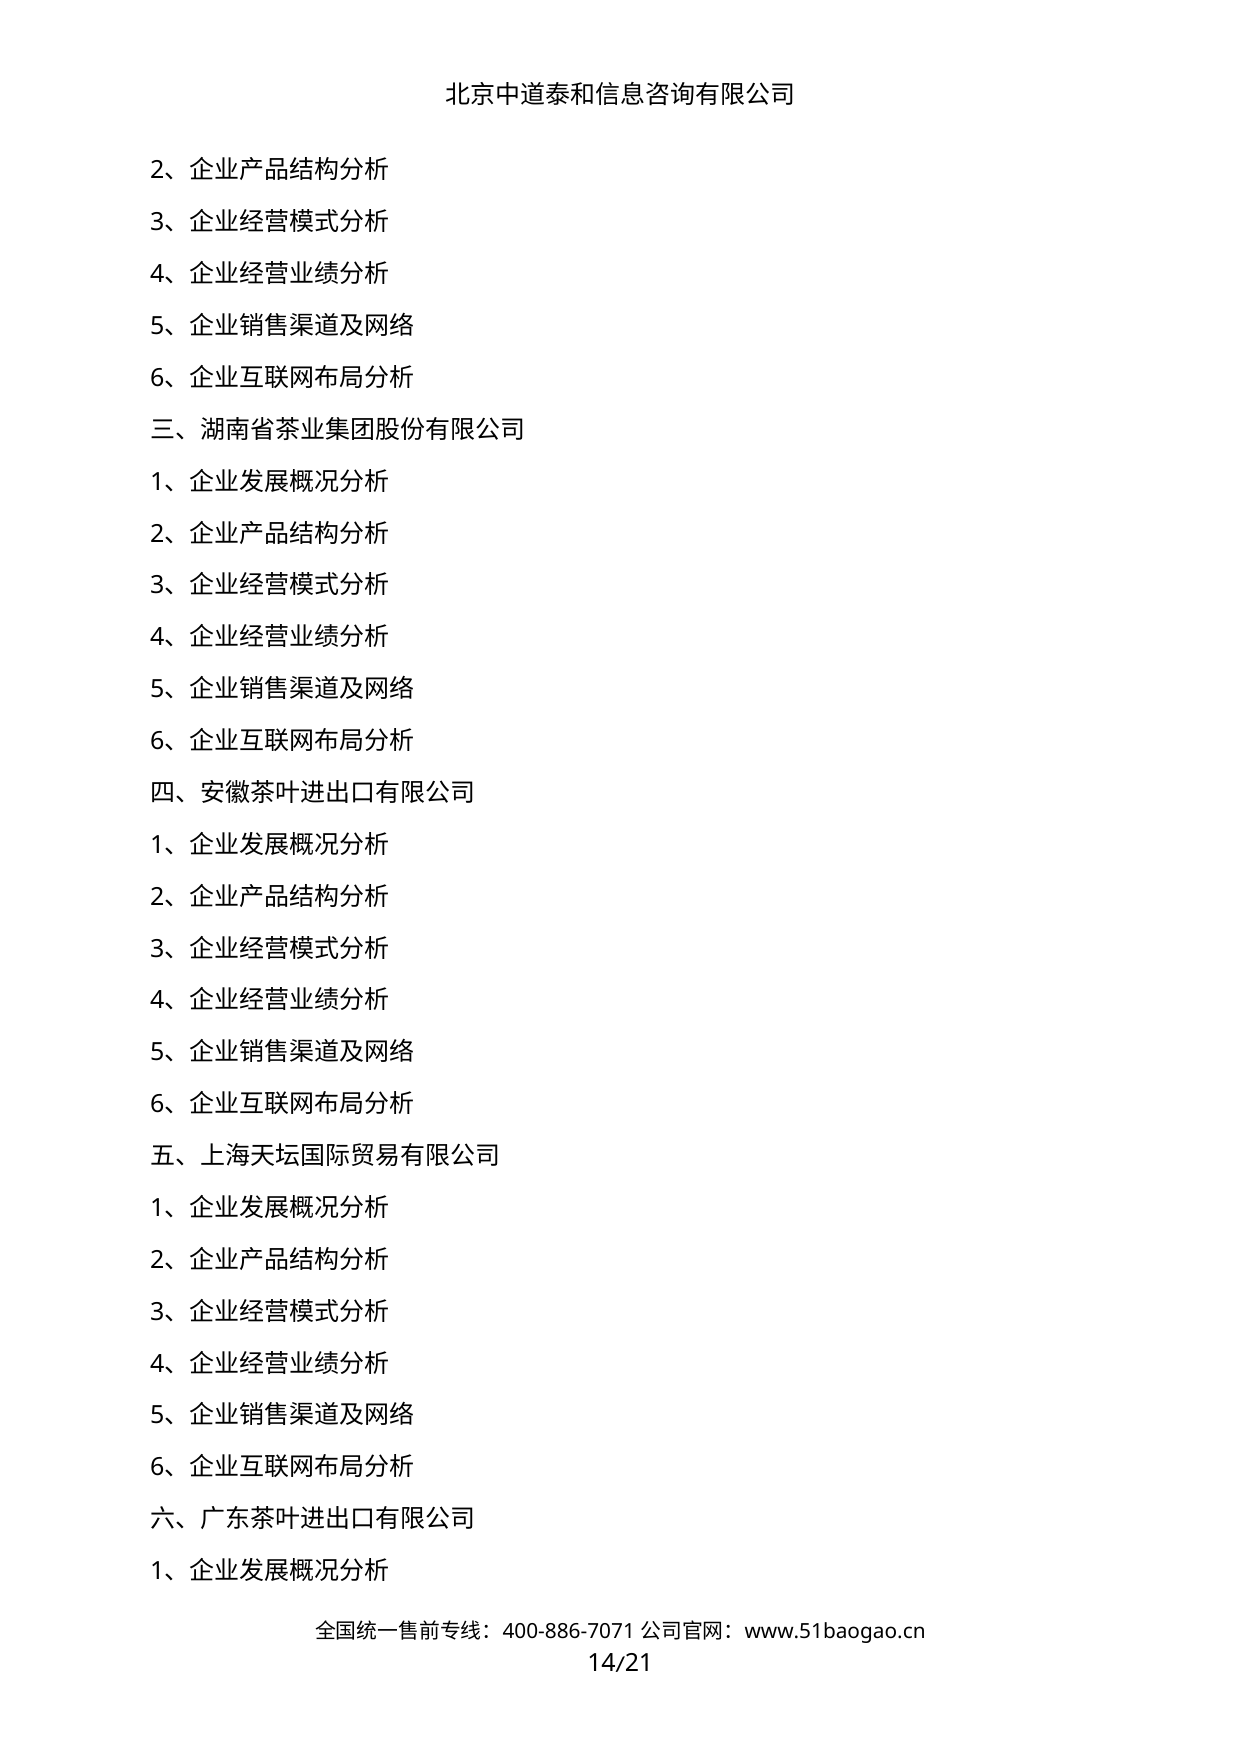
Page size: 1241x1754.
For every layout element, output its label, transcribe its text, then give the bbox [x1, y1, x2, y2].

text 2、企业产品结构分析 [150, 876, 1090, 912]
text 5、企业销售渠道及网络 [150, 1395, 1090, 1431]
text 五、上海天坛国际贸易有限公司 [150, 1136, 1090, 1172]
text 3、企业经营模式分析 [150, 1291, 1090, 1327]
text 三、湖南省茶业集团股份有限公司 [150, 409, 1090, 446]
text 1、企业发展概况分析 [150, 461, 1090, 497]
text 2、企业产品结构分析 [150, 1239, 1090, 1276]
text 5、企业销售渠道及网络 [150, 1032, 1090, 1068]
text 2、企业产品结构分析 [150, 150, 1090, 186]
text 6、企业互联网布局分析 [150, 1447, 1090, 1483]
text 2、企业产品结构分析 [150, 513, 1090, 549]
text 3、企业经营模式分析 [150, 928, 1090, 964]
text 3、企业经营模式分析 [150, 565, 1090, 601]
text 4、企业经营业绩分析 [150, 617, 1090, 653]
text 4、企业经营业绩分析 [150, 1343, 1090, 1379]
text 5、企业销售渠道及网络 [150, 306, 1090, 342]
text 5、企业销售渠道及网络 [150, 669, 1090, 705]
text 四、安徽茶叶进出口有限公司 [150, 772, 1090, 809]
text 1、企业发展概况分析 [150, 1551, 1090, 1587]
text 六、广东茶叶进出口有限公司 [150, 1499, 1090, 1535]
text 6、企业互联网布局分析 [150, 1084, 1090, 1120]
text 6、企业互联网布局分析 [150, 721, 1090, 757]
text 1、企业发展概况分析 [150, 1187, 1090, 1224]
text 4、企业经营业绩分析 [150, 980, 1090, 1016]
text 1、企业发展概况分析 [150, 824, 1090, 861]
text 3、企业经营模式分析 [150, 202, 1090, 238]
text 4、企业经营业绩分析 [150, 254, 1090, 290]
text 6、企业互联网布局分析 [150, 357, 1090, 394]
